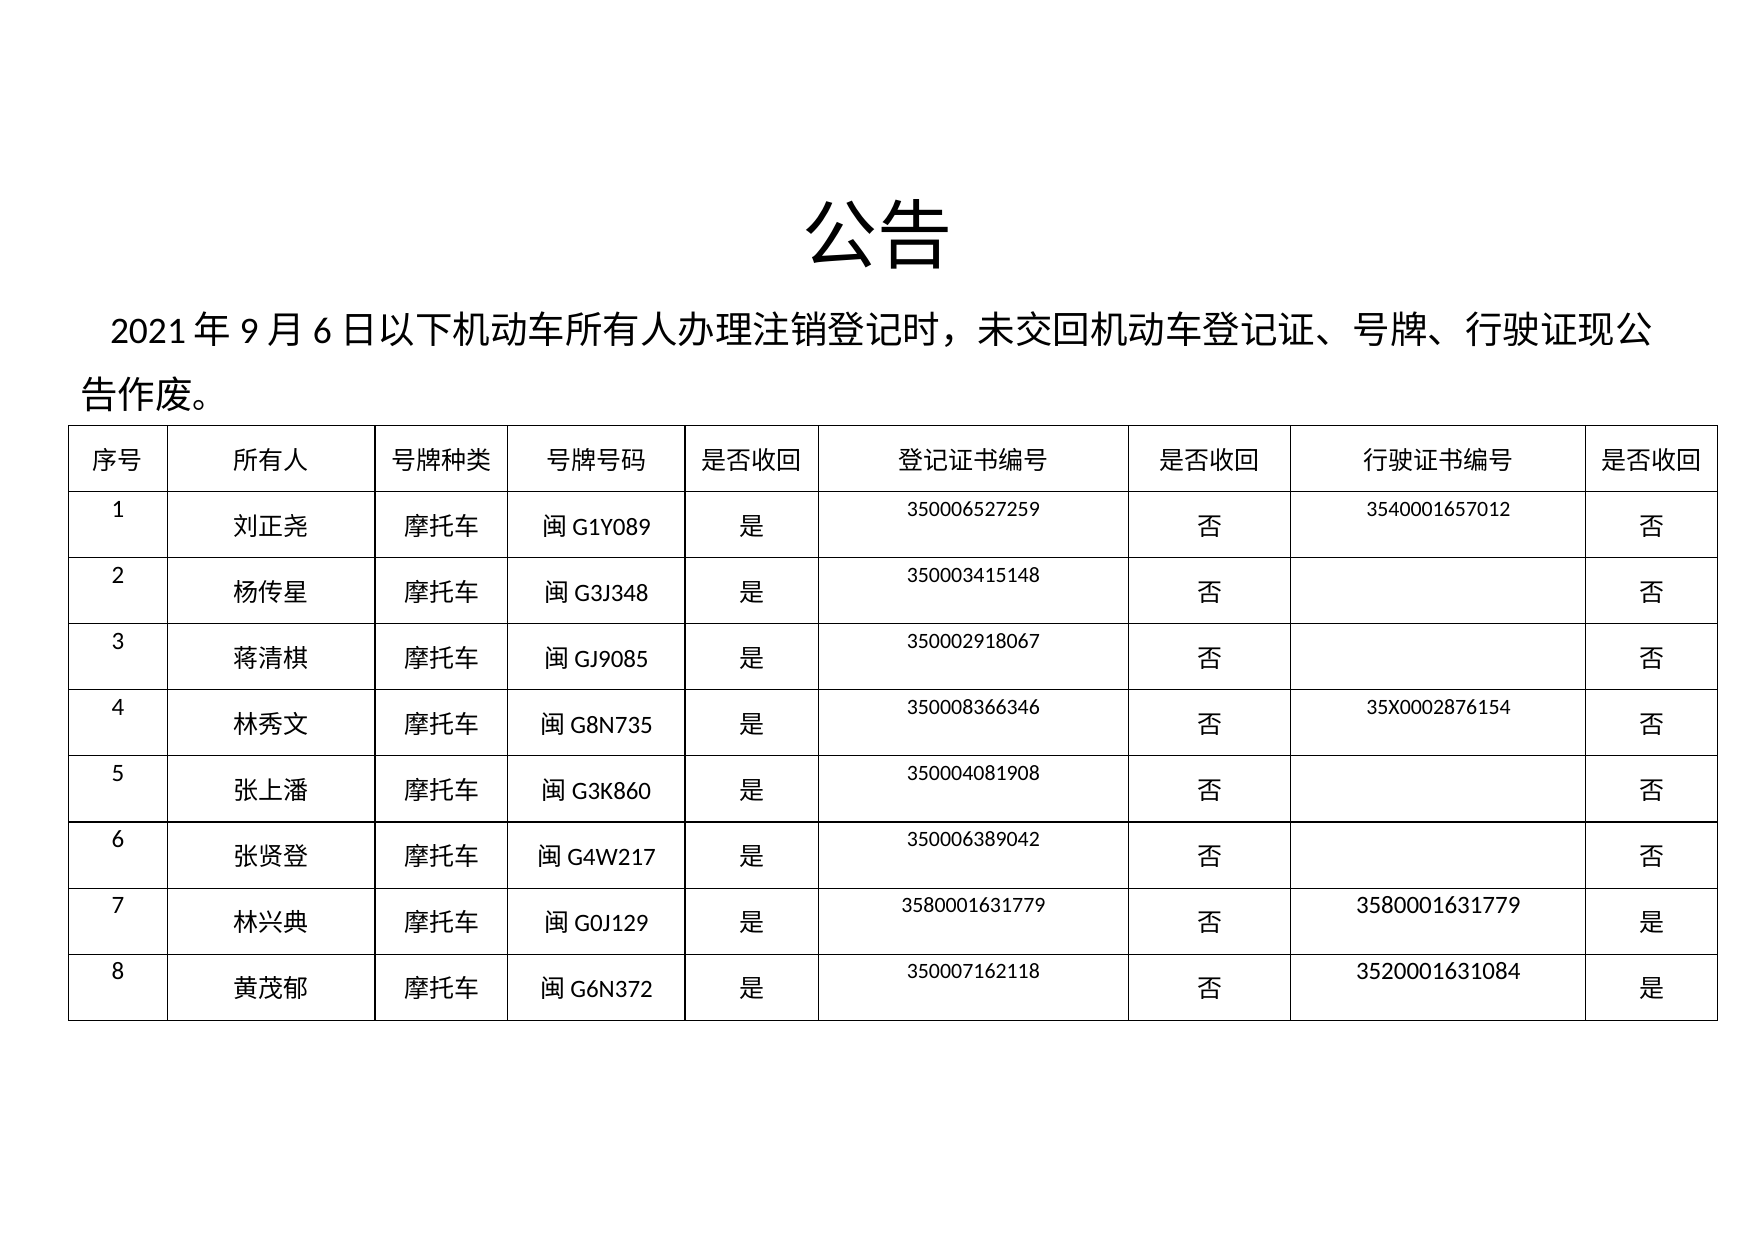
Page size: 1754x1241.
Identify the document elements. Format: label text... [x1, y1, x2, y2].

table_cell 林秀文 [168, 690, 374, 755]
table_cell 6 [69, 823, 167, 887]
table_cell 刘正尧 [168, 492, 374, 557]
table_cell 杨传星 [168, 558, 374, 623]
table_cell 3580001631779 [819, 889, 1128, 953]
table_cell 闽G8N735 [508, 690, 684, 755]
table_cell 3580001631779 [1291, 889, 1585, 953]
table_cell 摩托车 [376, 624, 507, 689]
table_cell 3540001657012 [1291, 492, 1585, 557]
table_cell 是 [686, 823, 818, 887]
table_cell 否 [1586, 690, 1717, 755]
table_header 是否收回 [1586, 426, 1717, 491]
table_cell 是 [686, 624, 818, 689]
table_header 行驶证书编号 [1291, 426, 1585, 491]
table_cell 4 [69, 690, 167, 755]
table_cell 2 [69, 558, 167, 623]
table_cell 否 [1586, 823, 1717, 887]
table_cell 350003415148 [819, 558, 1128, 623]
table_cell 是 [1586, 889, 1717, 953]
table_cell 闽G6N372 [508, 955, 684, 1019]
table_cell 摩托车 [376, 492, 507, 557]
text 2021年 9 月 6 日以下机动车所有人办理注销登记时，未交回机动车登记证、号牌、行驶证现公告作废。 [80, 295, 1674, 425]
table_cell 摩托车 [376, 823, 507, 887]
table_header 号牌种类 [376, 426, 507, 491]
table_cell 是 [1586, 955, 1717, 1019]
table_cell 闽GJ9085 [508, 624, 684, 689]
text 公告 [80, 165, 1674, 295]
table_header 是否收回 [686, 426, 818, 491]
table_header 序号 [69, 426, 167, 491]
table_header 所有人 [168, 426, 374, 491]
table_cell 3520001631084 [1291, 955, 1585, 1019]
table_cell 蒋清棋 [168, 624, 374, 689]
table_cell 闽G3J348 [508, 558, 684, 623]
table_cell 否 [1129, 690, 1290, 755]
table_cell 是 [686, 955, 818, 1019]
table_cell 否 [1129, 558, 1290, 623]
table_cell 闽G1Y089 [508, 492, 684, 557]
table_cell 3 [69, 624, 167, 689]
table_cell 是 [686, 492, 818, 557]
table_cell 否 [1129, 889, 1290, 953]
table_cell 摩托车 [376, 889, 507, 953]
table_cell 摩托车 [376, 690, 507, 755]
table_header 登记证书编号 [819, 426, 1128, 491]
table_cell 5 [69, 756, 167, 821]
table_cell [1291, 558, 1585, 623]
table_cell 是 [686, 756, 818, 821]
table_cell 7 [69, 889, 167, 953]
table_cell 否 [1129, 624, 1290, 689]
table_cell 闽G0J129 [508, 889, 684, 953]
table_cell 350004081908 [819, 756, 1128, 821]
table_cell 否 [1586, 558, 1717, 623]
table_cell 闽G4W217 [508, 823, 684, 887]
table_cell [1291, 624, 1585, 689]
table_header 号牌号码 [508, 426, 684, 491]
table_cell 摩托车 [376, 955, 507, 1019]
table_cell 是 [686, 889, 818, 953]
table_cell 张贤登 [168, 823, 374, 887]
table_cell 否 [1586, 624, 1717, 689]
table_cell 是 [686, 690, 818, 755]
table_cell 否 [1586, 756, 1717, 821]
table_cell 1 [69, 492, 167, 557]
table_cell 林兴典 [168, 889, 374, 953]
table_cell 350006527259 [819, 492, 1128, 557]
table_cell 张上潘 [168, 756, 374, 821]
table_cell [1291, 823, 1585, 887]
table_cell 350008366346 [819, 690, 1128, 755]
table_cell 否 [1129, 756, 1290, 821]
table_header 是否收回 [1129, 426, 1290, 491]
table_cell 摩托车 [376, 558, 507, 623]
table_cell 闽G3K860 [508, 756, 684, 821]
table_cell 350007162118 [819, 955, 1128, 1019]
table_cell 350006389042 [819, 823, 1128, 887]
table_cell 否 [1586, 492, 1717, 557]
table_cell 摩托车 [376, 756, 507, 821]
table_cell 8 [69, 955, 167, 1019]
table_cell 是 [686, 558, 818, 623]
table_cell [1291, 756, 1585, 821]
table_cell 否 [1129, 955, 1290, 1019]
table_cell 35X0002876154 [1291, 690, 1585, 755]
table_cell 否 [1129, 823, 1290, 887]
table_cell 否 [1129, 492, 1290, 557]
table_cell 350002918067 [819, 624, 1128, 689]
table_cell 黄茂郁 [168, 955, 374, 1019]
